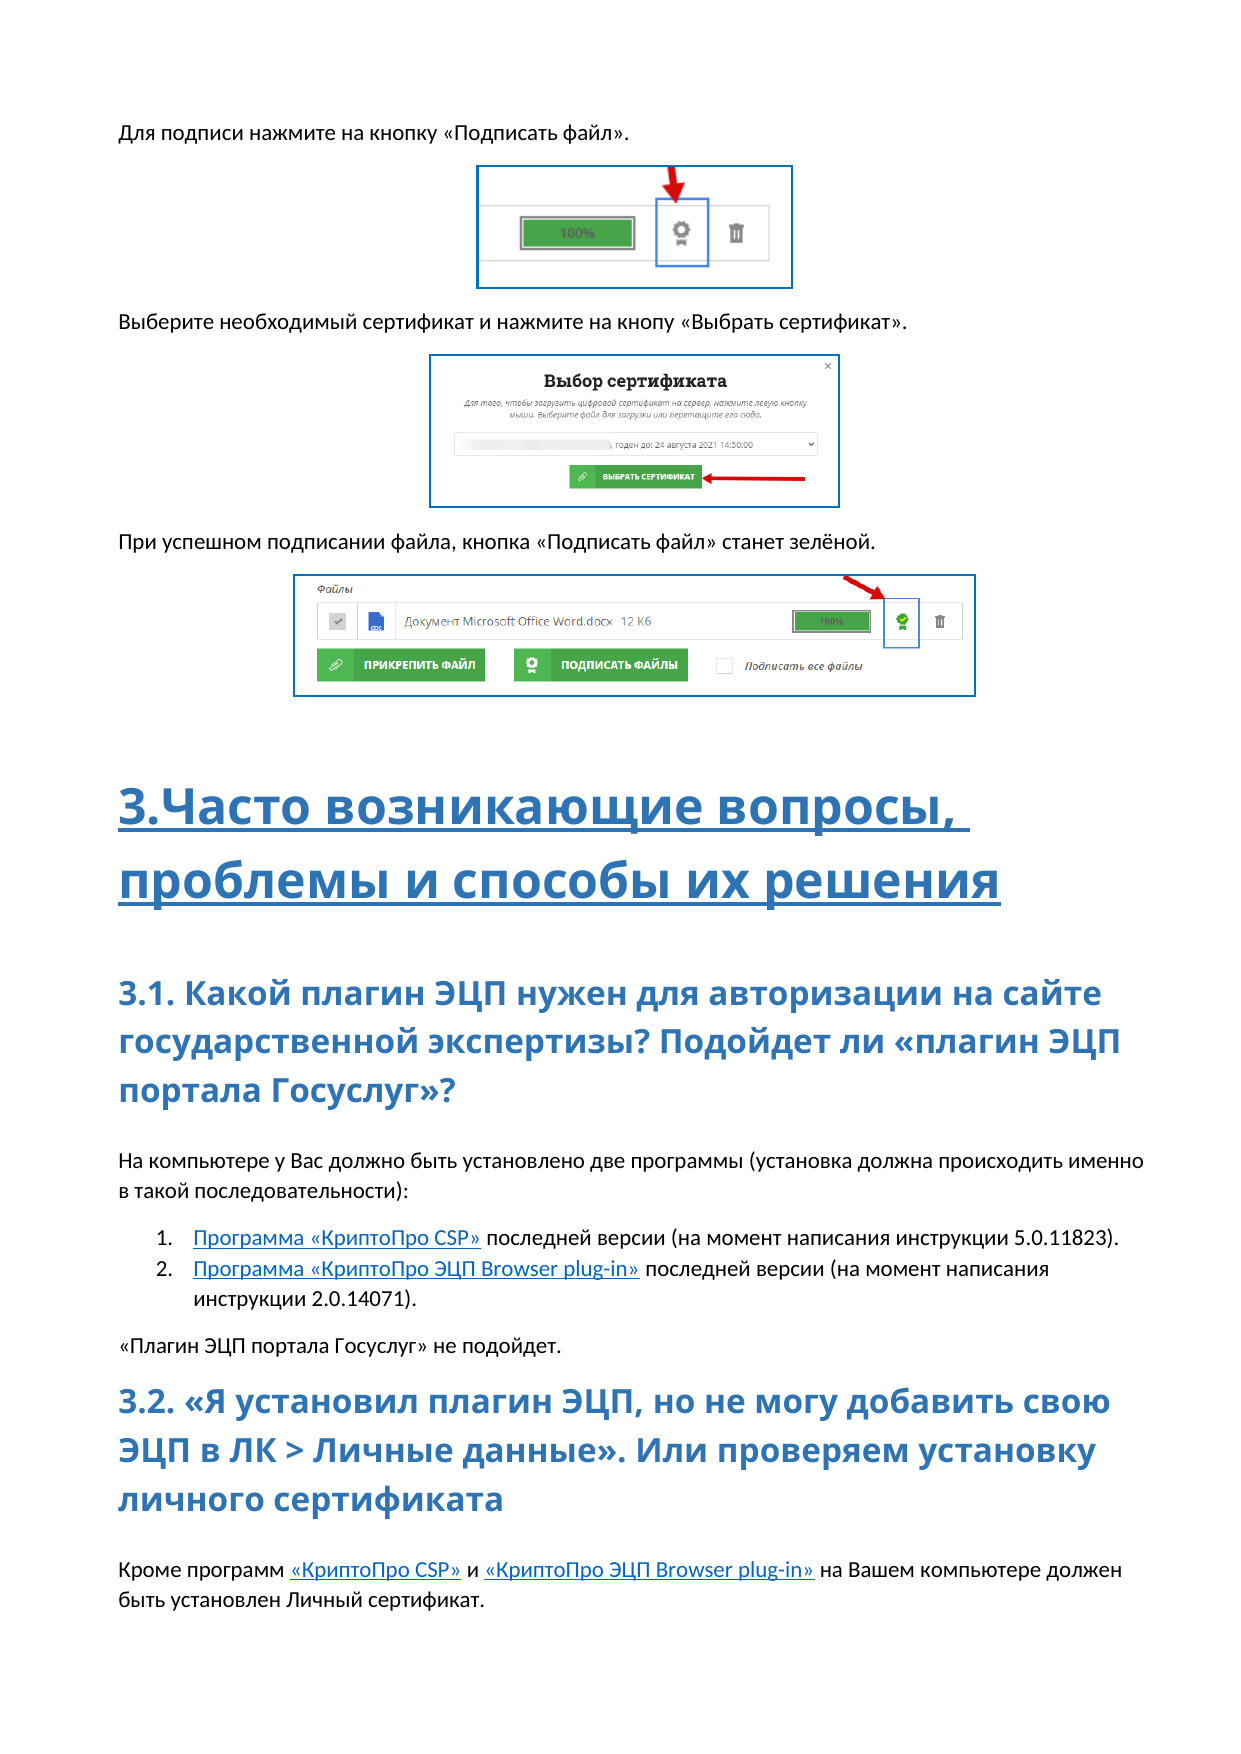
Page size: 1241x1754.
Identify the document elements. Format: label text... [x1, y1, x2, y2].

text «Плагин ЭЦП портала Госуслуг» не подойдет. [118, 1331, 1152, 1359]
subtitle 3.2. «Я установил плагин ЭЦП, но не могу добавить свою ЭЦП в ЛК > Личные данные». Или проверяем установку личного сертификата [118, 1378, 1152, 1521]
picture [431, 356, 838, 506]
text Для подписи нажмите на кнопку «Подписать файл». [118, 118, 1152, 146]
list Программа «КриптоПро ЭЦП Browser plug-in» последней версии (на момент написания инструкции 2.0.14071). [156, 1254, 1152, 1312]
subtitle 3.1. Какой плагин ЭЦП нужен для авторизации на сайте государственной экспертизы? Подойдет ли «плагин ЭЦП портала Госуслуг»? [118, 969, 1152, 1113]
text На компьютере у Вас должно быть установлено две программы (установка должна происходить именно в такой последовательности): [118, 1116, 1152, 1205]
text При успешном подписании файла, кнопка «Подписать файл» станет зелёной. [118, 527, 1152, 555]
list Программа «КриптоПро CSP» последней версии (на момент написания инструкции 5.0.11823). [156, 1223, 1152, 1252]
text Выберите необходимый сертификат и нажмите на кнопу «Выбрать сертификат». [118, 307, 1152, 336]
picture [479, 167, 791, 287]
subtitle 3.Часто возникающие вопросы, проблемы и способы их решения [118, 771, 1152, 962]
text Кроме программ «КриптоПро CSP» и «КриптоПро ЭЦП Browser plug-in» на Вашем компьютере должен быть установлен Личный сертификат. [118, 1524, 1152, 1613]
picture [295, 576, 974, 695]
